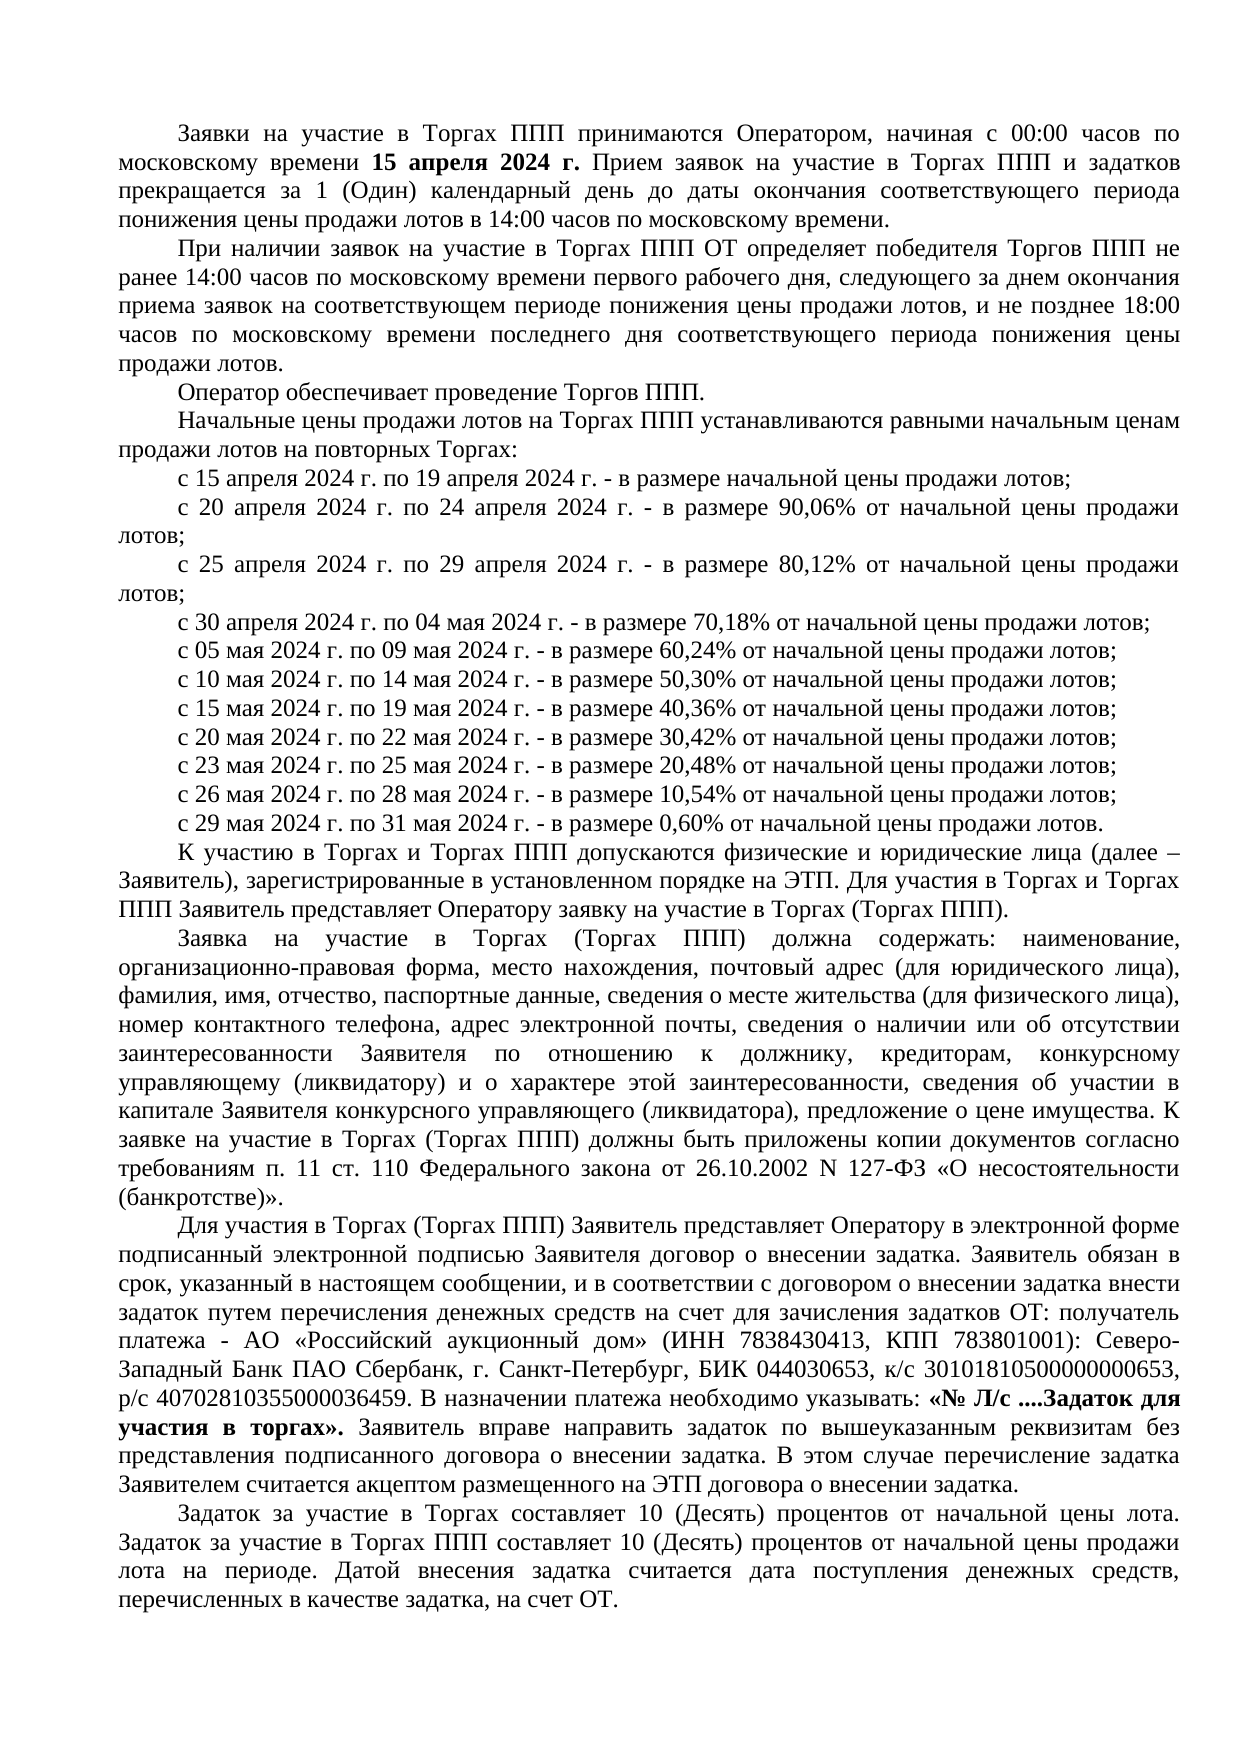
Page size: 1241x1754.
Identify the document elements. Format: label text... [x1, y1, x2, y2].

text с 20 апреля 2024 г. по 24 апреля 2024 г. - в размере 90,06% от начальной цены продажи лотов; [118, 492, 1181, 549]
text с 10 мая 2024 г. по 14 мая 2024 г. - в размере 50,30% от начальной цены продажи лотов; [118, 664, 1181, 693]
text с 29 мая 2024 г. по 31 мая 2024 г. - в размере 0,60% от начальной цены продажи лотов. [118, 808, 1181, 837]
text Оператор обеспечивает проведение Торгов ППП. [118, 377, 1181, 406]
text с 23 мая 2024 г. по 25 мая 2024 г. - в размере 20,48% от начальной цены продажи лотов; [118, 751, 1181, 779]
text с 20 мая 2024 г. по 22 мая 2024 г. - в размере 30,42% от начальной цены продажи лотов; [118, 722, 1181, 751]
text с 26 мая 2024 г. по 28 мая 2024 г. - в размере 10,54% от начальной цены продажи лотов; [118, 779, 1181, 808]
text К участию в Торгах и Торгах ППП допускаются физические и юридические лица (далее – Заявитель), зарегистрированные в установленном порядке на ЭТП. Для участия в Торгах и Торгах ППП Заявитель представляет Оператору заявку на участие в Торгах (Торгах ППП). [118, 837, 1181, 923]
text с 25 апреля 2024 г. по 29 апреля 2024 г. - в размере 80,12% от начальной цены продажи лотов; [118, 549, 1181, 607]
text с 05 мая 2024 г. по 09 мая 2024 г. - в размере 60,24% от начальной цены продажи лотов; [118, 636, 1181, 664]
text Начальные цены продажи лотов на Торгах ППП устанавливаются равными начальным ценам продажи лотов на повторных Торгах: [118, 406, 1181, 463]
text с 30 апреля 2024 г. по 04 мая 2024 г. - в размере 70,18% от начальной цены продажи лотов; [118, 607, 1181, 636]
text Заявка на участие в Торгах (Торгах ППП) должна содержать: наименование, организационно-правовая форма, место нахождения, почтовый адрес (для юридического лица), фамилия, имя, отчество, паспортные данные, сведения о месте жительства (для физического лица), номер контактного телефона, адрес электронной почты, сведения о наличии или об отсутствии заинтересованности Заявителя по отношению к должнику, кредиторам, конкурсному управляющему (ликвидатору) и о характере этой заинтересованности, сведения об участии в капитале Заявителя конкурсного управляющего (ликвидатора), предложение о цене имущества. К заявке на участие в Торгах (Торгах ППП) должны быть приложены копии документов согласно требованиям п. 11 ст. 110 Федерального закона от 26.10.2002 N 127-ФЗ «О несостоятельности (банкротстве)». [118, 923, 1181, 1211]
text При наличии заявок на участие в Торгах ППП ОТ определяет победителя Торгов ППП не ранее 14:00 часов по московскому времени первого рабочего дня, следующего за днем окончания приема заявок на соответствующем периоде понижения цены продажи лотов, и не позднее 18:00 часов по московскому времени последнего дня соответствующего периода понижения цены продажи лотов. [118, 233, 1181, 377]
text с 15 мая 2024 г. по 19 мая 2024 г. - в размере 40,36% от начальной цены продажи лотов; [118, 693, 1181, 722]
text Задаток за участие в Торгах составляет 10 (Десять) процентов от начальной цены лота. Задаток за участие в Торгах ППП составляет 10 (Десять) процентов от начальной цены продажи лота на периоде. Датой внесения задатка считается дата поступления денежных средств, перечисленных в качестве задатка, на счет ОТ. [118, 1498, 1181, 1613]
text Для участия в Торгах (Торгах ППП) Заявитель представляет Оператору в электронной форме подписанный электронной подписью Заявителя договор о внесении задатка. Заявитель обязан в срок, указанный в настоящем сообщении, и в соответствии с договором о внесении задатка внести задаток путем перечисления денежных средств на счет для зачисления задатков ОТ: получатель платежа - АО «Российский аукционный дом» (ИНН 7838430413, КПП 783801001): Северо-Западный Банк ПАО Сбербанк, г. Санкт-Петербург, БИК 044030653, к/с 30101810500000000653, р/с 40702810355000036459. В назначении платежа необходимо указывать: «№ Л/с ....Задаток для участия в торгах». Заявитель вправе направить задаток по вышеуказанным реквизитам без представления подписанного договора о внесении задатка. В этом случае перечисление задатка Заявителем считается акцептом размещенного на ЭТП договора о внесении задатка. [118, 1211, 1181, 1498]
text Заявки на участие в Торгах ППП принимаются Оператором, начиная с 00:00 часов по московскому времени 15 апреля 2024 г. Прием заявок на участие в Торгах ППП и задатков прекращается за 1 (Один) календарный день до даты окончания соответствующего периода понижения цены продажи лотов в 14:00 часов по московскому времени. [118, 118, 1181, 233]
text с 15 апреля 2024 г. по 19 апреля 2024 г. - в размере начальной цены продажи лотов; [118, 463, 1181, 492]
